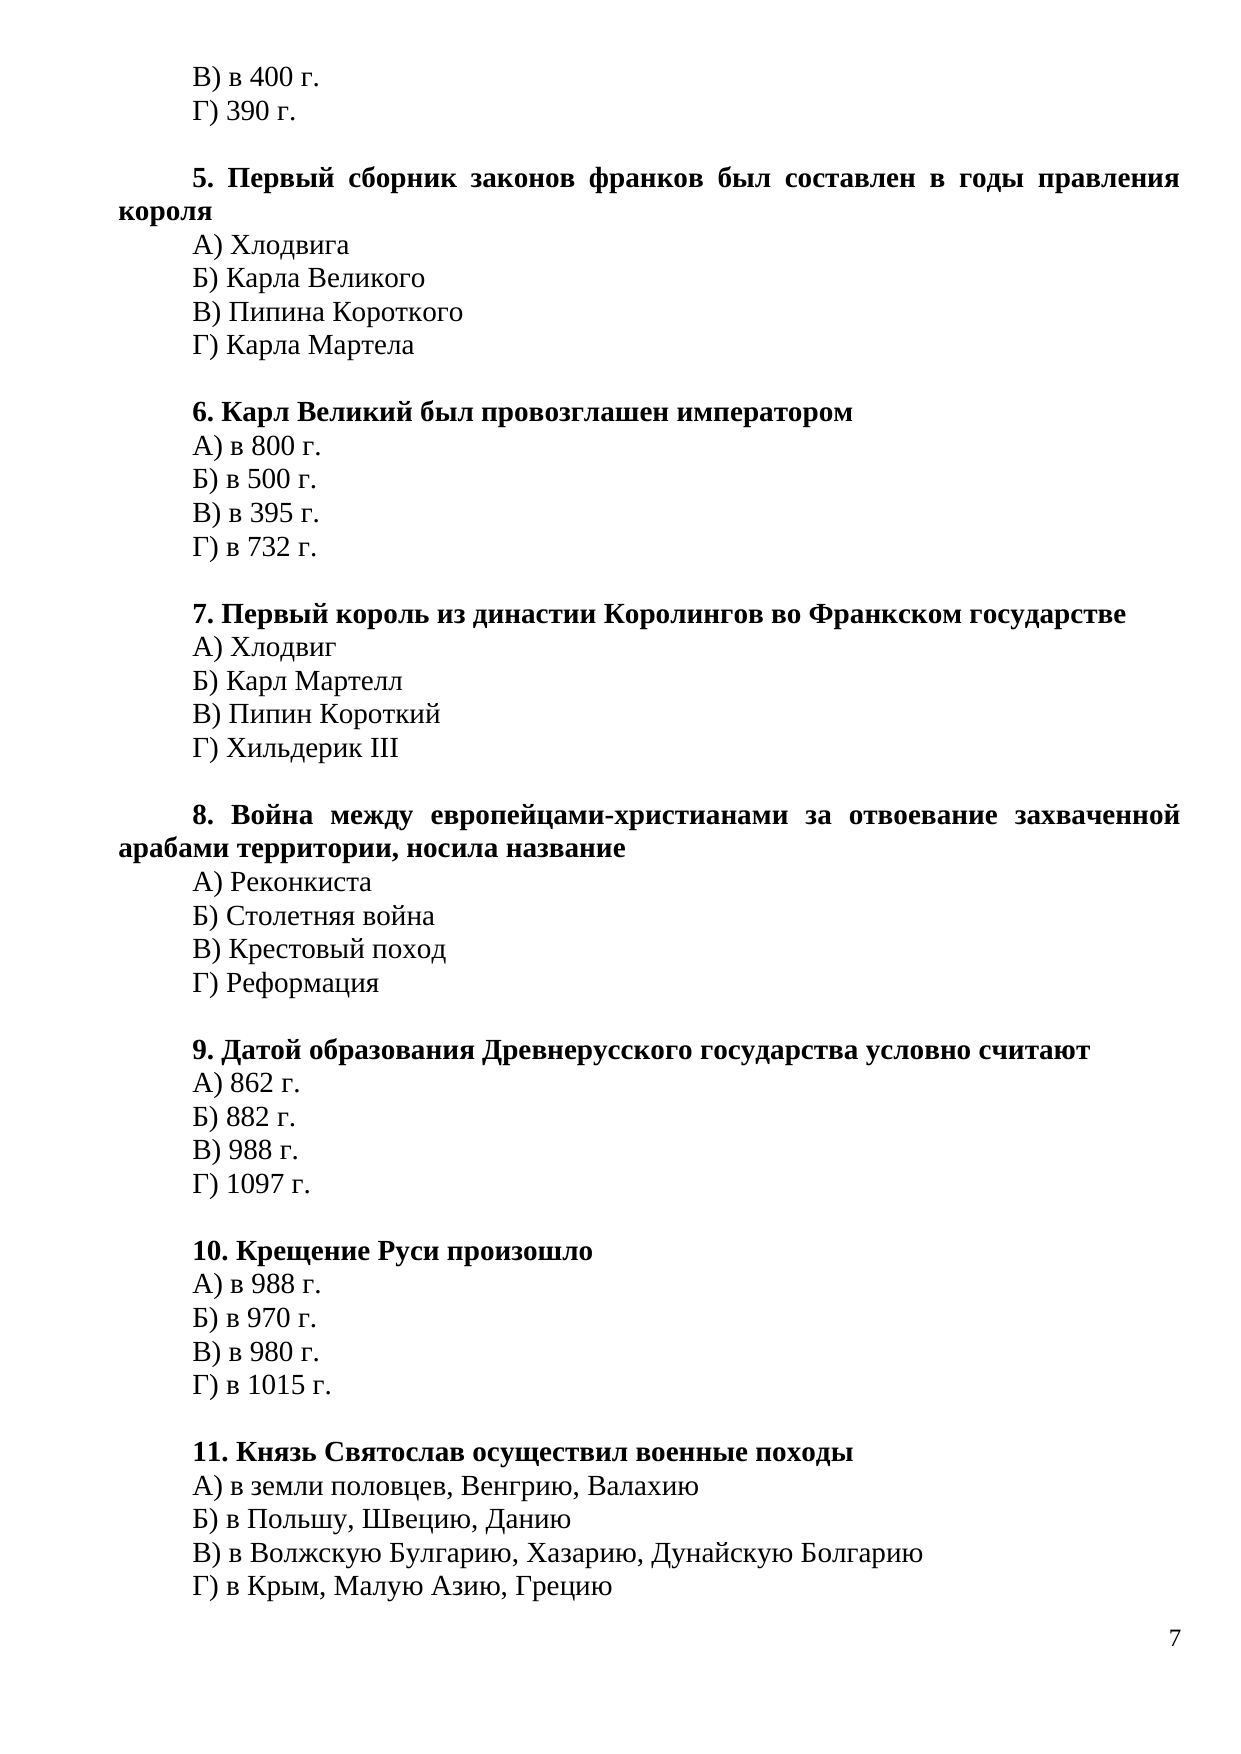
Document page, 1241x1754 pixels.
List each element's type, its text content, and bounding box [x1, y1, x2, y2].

text Г) в 1015 г. [118, 1367, 1181, 1401]
text Б) в 970 г. [118, 1300, 1181, 1334]
text А) в 988 г. [118, 1267, 1181, 1300]
text Г) в Крым, Малую Азию, Грецию [118, 1568, 1181, 1602]
text Б) 882 г. [118, 1099, 1181, 1132]
text В) в 980 г. [118, 1334, 1181, 1367]
text 6. Карл Великий был провозглашен императором [118, 394, 1181, 428]
text Г) Карла Мартела [118, 327, 1181, 361]
text В) 988 г. [118, 1132, 1181, 1166]
text В) Пипина Короткого [118, 294, 1181, 327]
text 10. Крещение Руси произошло [118, 1233, 1181, 1267]
text 9. Датой образования Древнерусского государства условно считают [118, 1032, 1181, 1065]
text В) Пипин Короткий [118, 696, 1181, 730]
text Б) Карла Великого [118, 260, 1181, 294]
text Г) Хильдерик III [118, 730, 1181, 763]
text Б) в 500 г. [118, 462, 1181, 495]
text Г) в 732 г. [118, 529, 1181, 562]
text Б) Столетняя война [118, 898, 1181, 931]
text 11. Князь Святослав осуществил военные походы [118, 1434, 1181, 1468]
text А) Реконкиста [118, 864, 1181, 898]
text Б) в Польшу, Швецию, Данию [118, 1501, 1181, 1535]
text А) в земли половцев, Венгрию, Валахию [118, 1468, 1181, 1501]
text В) в 395 г. [118, 495, 1181, 529]
text Б) Карл Мартелл [118, 663, 1181, 696]
text А) Хлодвиг [118, 629, 1181, 663]
text В) Крестовый поход [118, 931, 1181, 965]
text В) в 400 г. [118, 59, 1181, 93]
text Г) Реформация [118, 965, 1181, 998]
text 8. Война между европейцами-христианами за отвоевание захваченной арабами территории, носила название [118, 797, 1181, 864]
text Г) 1097 г. [118, 1166, 1181, 1199]
text 7. Первый король из династии Королингов во Франкском государстве [118, 596, 1181, 629]
text А) Хлодвига [118, 227, 1181, 260]
text 5. Первый сборник законов франков был составлен в годы правления короля [118, 160, 1181, 227]
text А) в 800 г. [118, 428, 1181, 462]
text А) 862 г. [118, 1065, 1181, 1099]
text В) в Волжскую Булгарию, Хазарию, Дунайскую Болгарию [118, 1535, 1181, 1568]
text Г) 390 г. [118, 93, 1181, 126]
